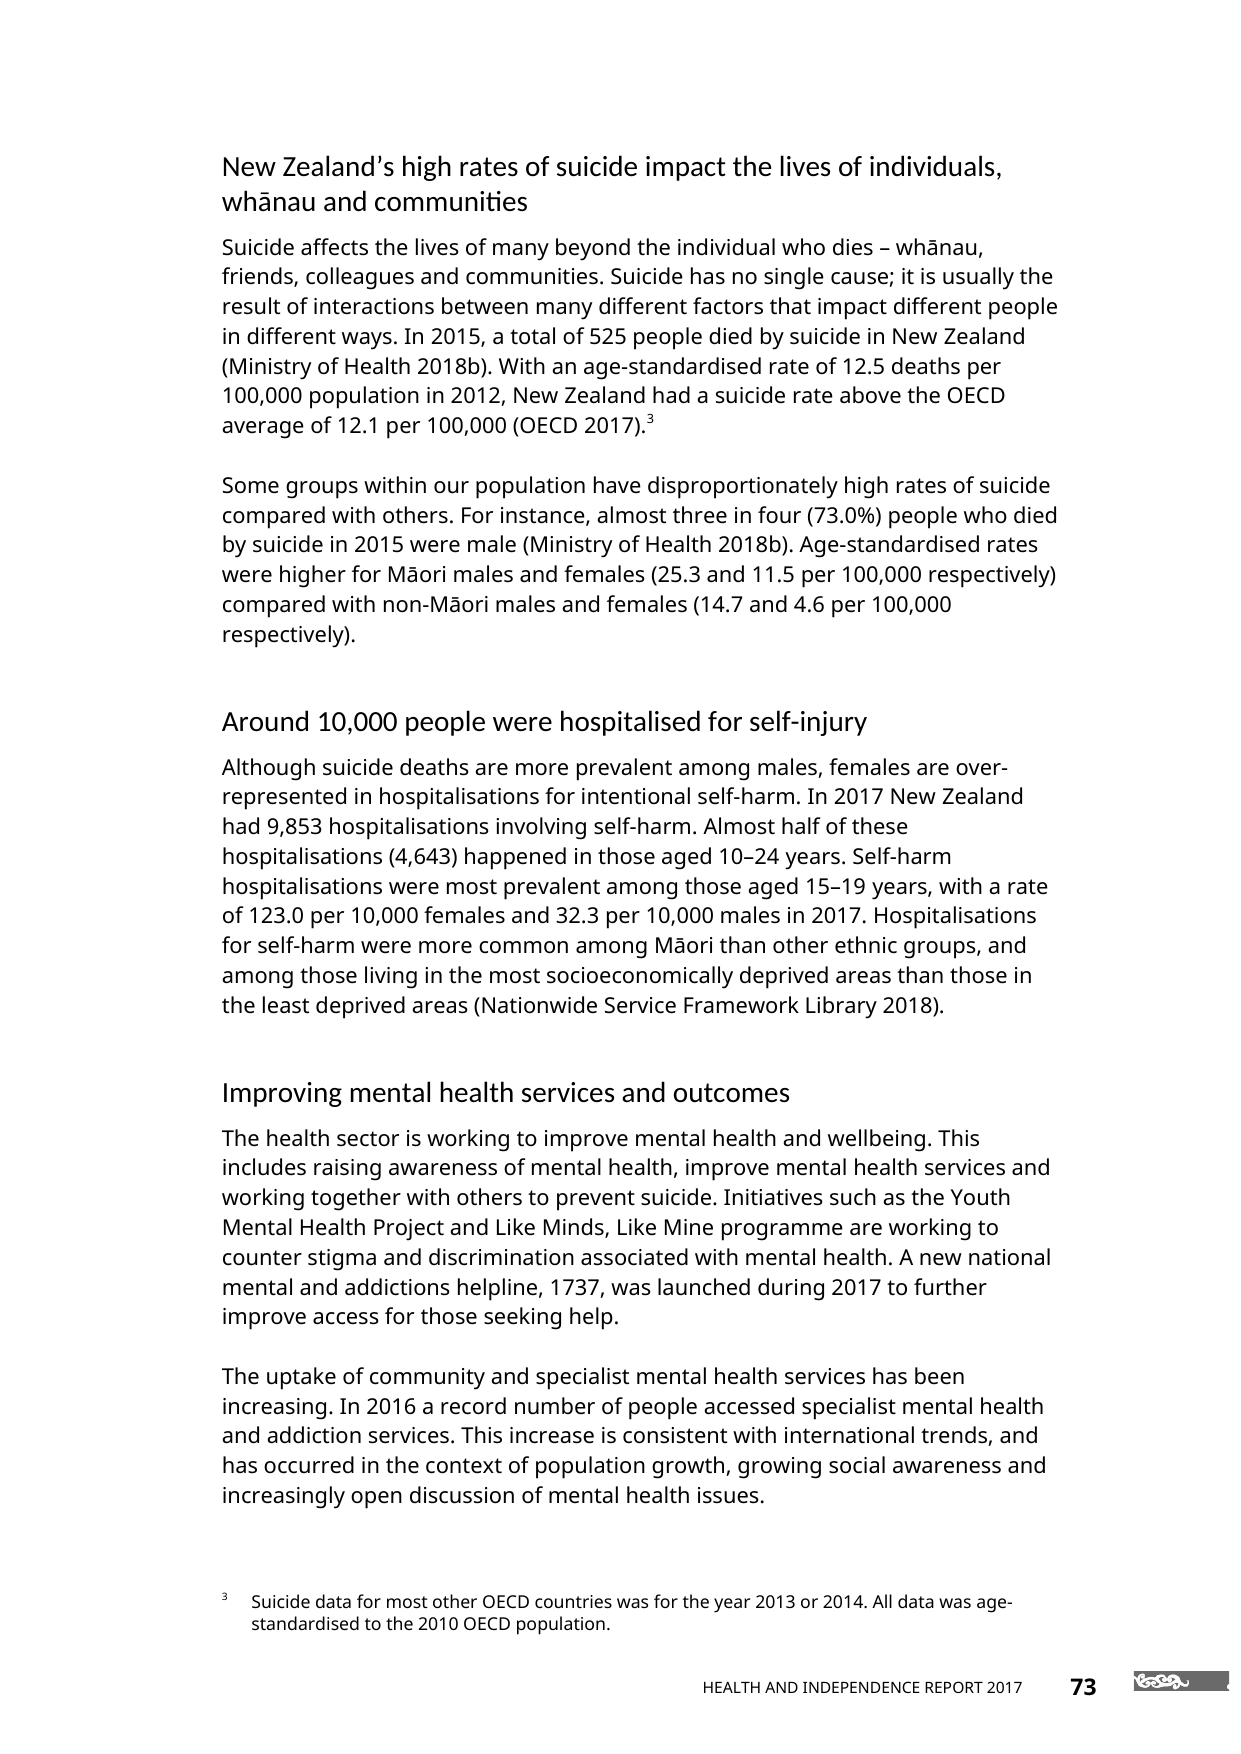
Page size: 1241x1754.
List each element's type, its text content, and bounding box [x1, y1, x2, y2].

subtitle New Zealand’s high rates of suicide impact the lives of individuals, whānau and communities [222, 148, 1063, 219]
text Some groups within our population have disproportionately high rates of suicide compared with others. For instance, almost three in four (73.0%) people who died by suicide in 2015 were male (Ministry of Health 2018b). Age-standardised rates were higher for Māori males and females (25.3 and 11.5 per 100,000 respectively) compared with non-Māori males and females (14.7 and 4.6 per 100,000 respectively). [222, 470, 1063, 648]
subtitle Around 10,000 people were hospitalised for self-injury [222, 703, 1063, 739]
text The health sector is working to improve mental health and wellbeing. This includes raising awareness of mental health, improve mental health services and working together with others to prevent suicide. Initiatives such as the Youth Mental Health Project and Like Minds, Like Mine programme are working to counter stigma and discrimination associated with mental health. A new national mental and addictions helpline, 1737, was launched during 2017 to further improve access for those seeking help. [222, 1122, 1063, 1331]
text Although suicide deaths are more prevalent among males, females are over-represented in hospitalisations for intentional self-harm. In 2017 New Zealand had 9,853 hospitalisations involving self-harm. Almost half of these hospitalisations (4,643) happened in those aged 10–24 years. Self-harm hospitalisations were most prevalent among those aged 15–19 years, with a rate of 123.0 per 10,000 females and 32.3 per 10,000 males in 2017. Hospitalisations for self-harm were more common among Māori than other ethnic groups, and among those living in the most socioeconomically deprived areas than those in the least deprived areas (Nationwide Service Framework Library 2018). [222, 751, 1063, 1019]
subtitle Improving mental health services and outcomes [222, 1074, 1063, 1110]
text Suicide affects the lives of many beyond the individual who dies – whānau, friends, colleagues and communities. Suicide has no single cause; it is usually the result of interactions between many different factors that impact different people in different ways. In 2015, a total of 525 people died by suicide in New Zealand (Ministry of Health 2018b). With an age-standardised rate of 12.5 deaths per 100,000 population in 2012, New Zealand had a suicide rate above the OECD average of 12.1 per 100,000 (OECD 2017). [222, 231, 1063, 440]
text The uptake of community and specialist mental health services has been increasing. In 2016 a record number of people accessed specialist mental health and addiction services. This increase is consistent with international trends, and has occurred in the context of population growth, growing social awareness and increasingly open discussion of mental health issues. [222, 1361, 1063, 1510]
